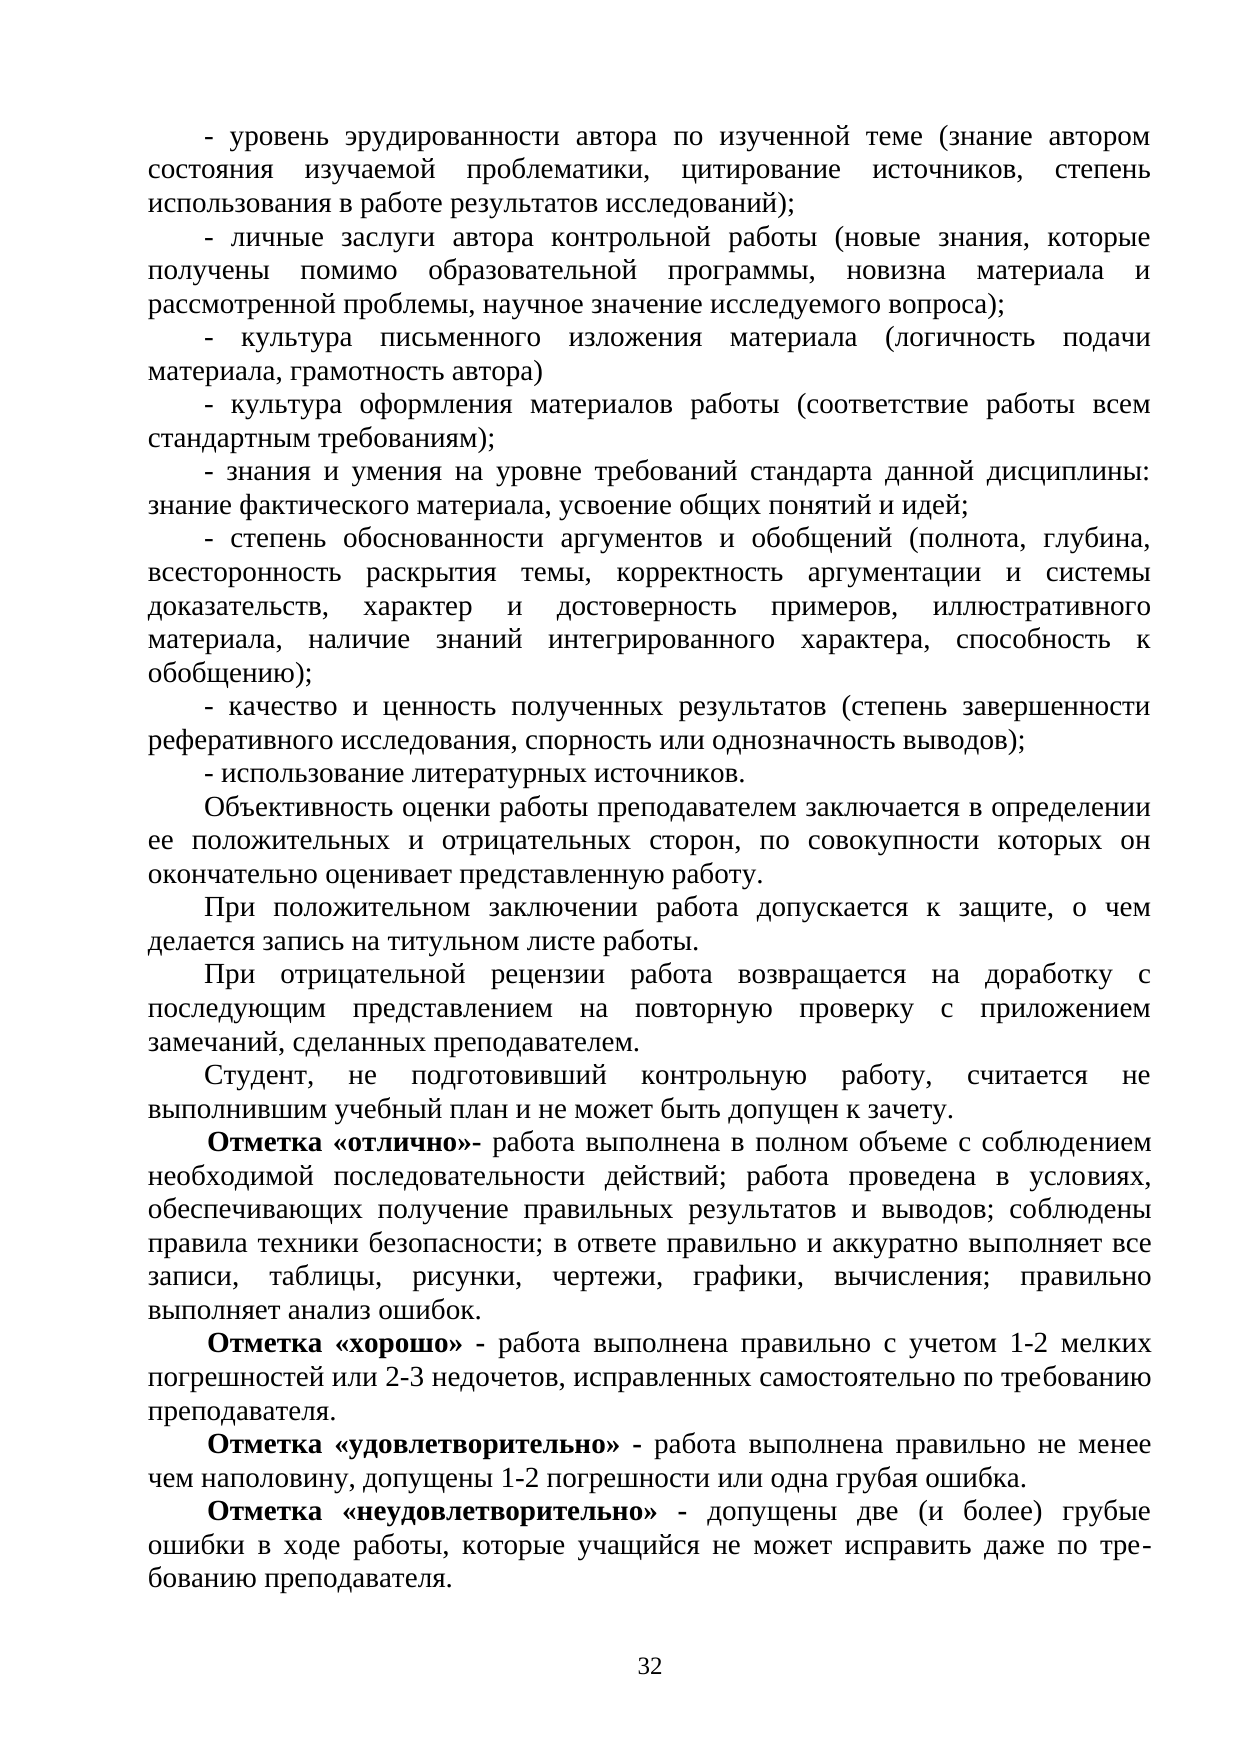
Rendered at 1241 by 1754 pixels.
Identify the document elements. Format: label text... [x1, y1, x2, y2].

text - личные заслуги автора контрольной работы (новые знания, которые получены помимо образовательной программы, новизна материала и рассмотренной проблемы, научное значение исследуемого вопроса); [148, 219, 1152, 319]
text При положительном заключении работа допускается к защите, о чем делается запись на титульном листе работы. [148, 889, 1152, 957]
text Отметка «неудовлетворительно» - допущены две (и более) грубые ошибки в ходе работы, которые учащийся не может исправить даже по требованию преподавателя. [148, 1493, 1152, 1594]
text Отметка «хорошо» - работа выполнена правильно с учетом 1-2 мелких погрешностей или 2-3 недочетов, исправленных самостоятельно по требованию преподавателя. [148, 1326, 1152, 1426]
text При отрицательной рецензии работа возвращается на доработку с последующим представлением на повторную проверку с приложением замечаний, сделанных преподавателем. [148, 957, 1152, 1057]
text - качество и ценность полученных результатов (степень завершенности реферативного исследования, спорность или однозначность выводов); [148, 688, 1152, 755]
text - степень обоснованности аргументов и обобщений (полнота, глубина, всесторонность раскрытия темы, корректность аргументации и системы доказательств, характер и достоверность примеров, иллюстративного материала, наличие знаний интегрированного характера, способность к обобщению); [148, 521, 1152, 688]
text - культура оформления материалов работы (соответствие работы всем стандартным требованиям); [148, 386, 1152, 453]
text - культура письменного изложения материала (логичность подачи материала, грамотность автора) [148, 319, 1152, 386]
text - знания и умения на уровне требований стандарта данной дисциплины: знание фактического материала, усвоение общих понятий и идей; [148, 453, 1152, 521]
text - уровень эрудированности автора по изученной теме (знание автором состояния изучаемой проблематики, цитирование источников, степень использования в работе результатов исследований); [148, 118, 1152, 219]
text Отметка «удовлетворительно» - работа выполнена правильно не менее чем наполовину, допущены 1-2 погрешности или одна грубая ошибка. [148, 1426, 1152, 1493]
text Объективность оценки работы преподавателем заключается в определении ее положительных и отрицательных сторон, по совокупности которых он окончательно оценивает представленную работу. [148, 789, 1152, 889]
text Отметка «отлично»- работа выполнена в полном объеме с соблюдением необходимой последовательности действий; работа проведена в условиях, обеспечивающих получение правильных результатов и выводов; соблюдены правила техники безопасности; в ответе правильно и аккуратно выполняет все записи, таблицы, рисунки, чертежи, графики, вычисления; правильно выполняет анализ ошибок. [148, 1124, 1152, 1326]
text Студент, не подготовивший контрольную работу, считается не выполнившим учебный план и не может быть допущен к зачету. [148, 1057, 1152, 1124]
text - использование литературных источников. [148, 755, 1152, 789]
